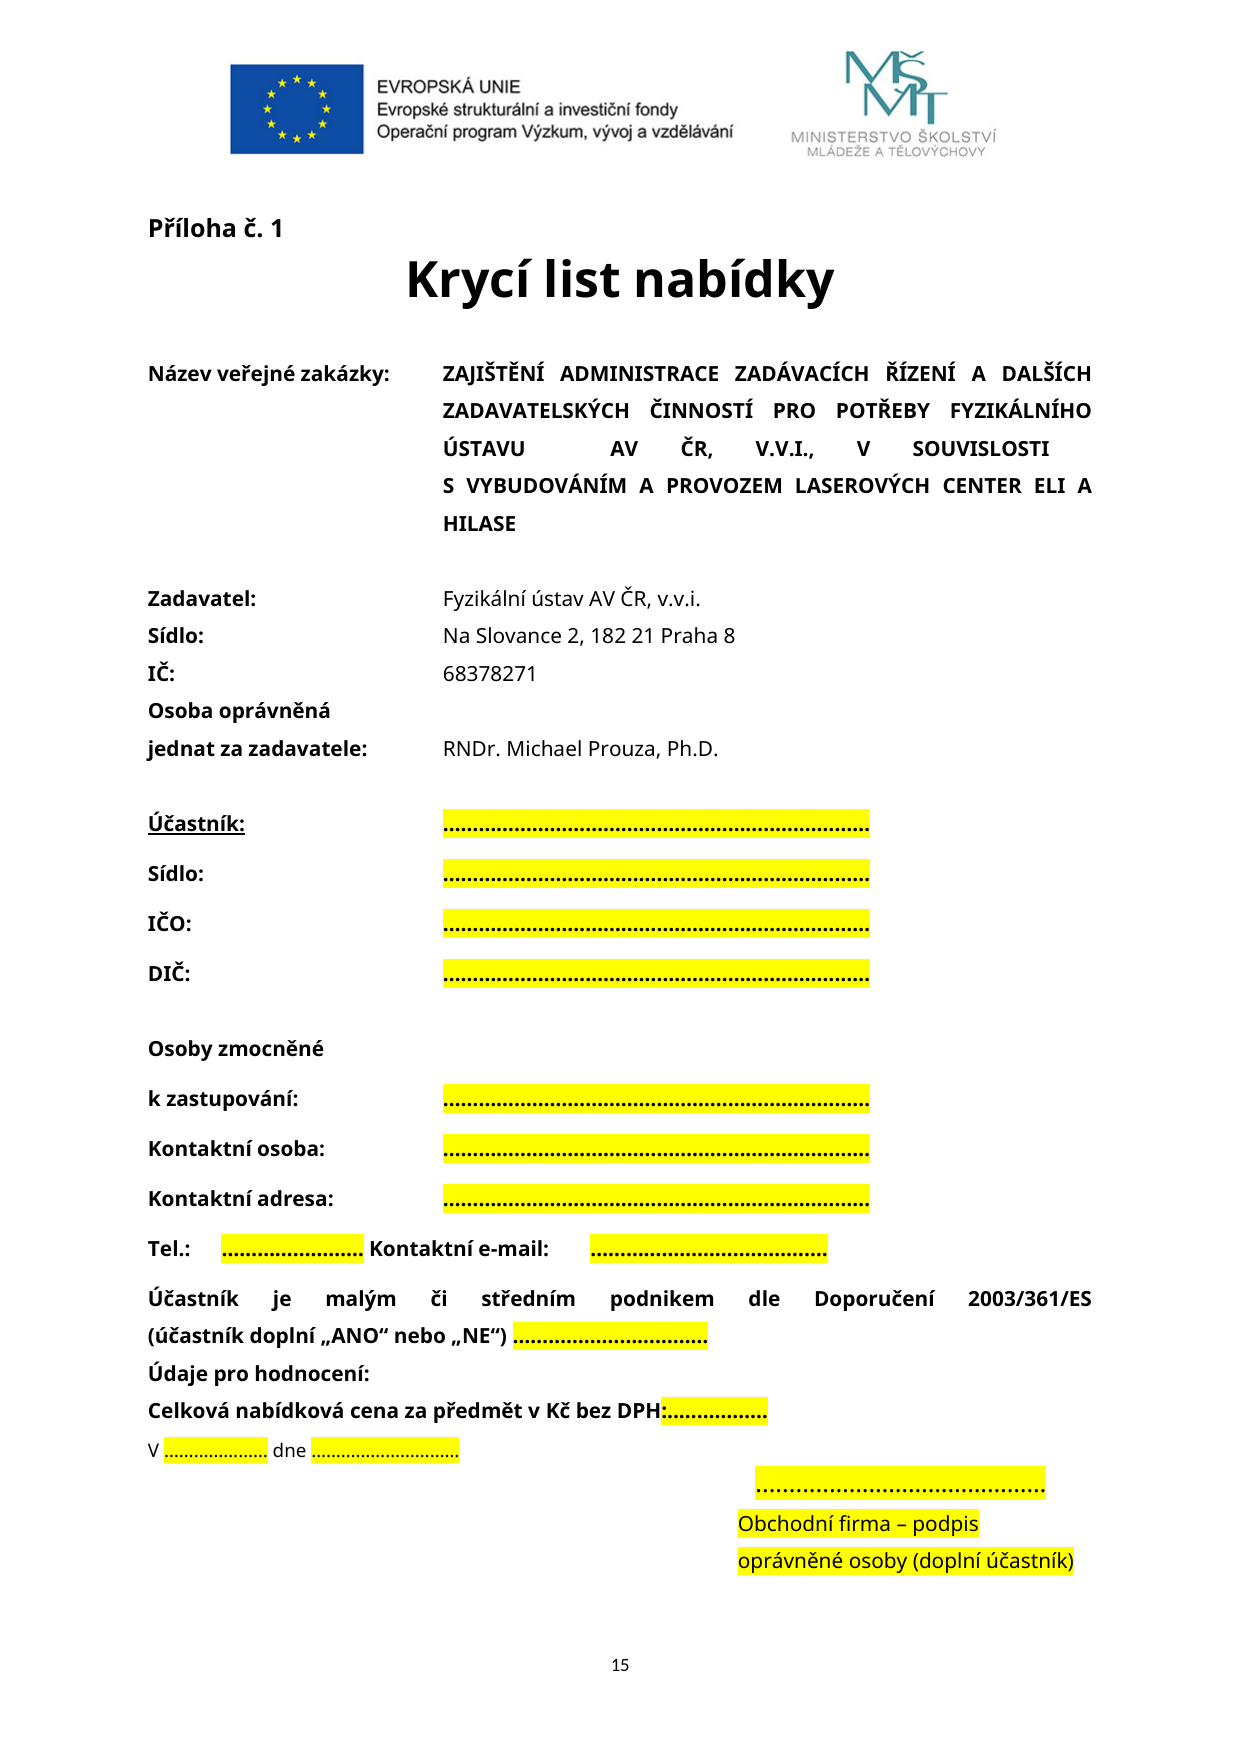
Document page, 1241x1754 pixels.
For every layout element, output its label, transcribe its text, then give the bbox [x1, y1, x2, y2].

text Sídlo: Na Slovance 2, 182 21 Praha 8 [148, 613, 1092, 650]
text V ………………… dne ………………………… [148, 1425, 1092, 1463]
text Tel.: …………………… Kontaktní e-mail: …………………………………. [148, 1225, 1092, 1263]
text Krycí list nabídky [148, 244, 1092, 313]
text DIČ: ……………………………………………………………… [148, 950, 1092, 988]
text Obchodní firma – podpis oprávněné osoby (doplní účastník) [738, 1500, 1092, 1575]
text Účastník: ……………………………………………………………… [148, 800, 1092, 838]
text k zastupování: ……………………………………………………………… [148, 1075, 1092, 1113]
text Název veřejné zakázky: Zajištění administrace zadávacích řízení a dalších zadavatelských činností pro potřeby Fyzikálního ústavu AV ČR, v.v.i., v souvislosti s vybudováním a provozem laserových center eli a Hilase [148, 350, 1092, 538]
text jednat za zadavatele: RNDr. Michael Prouza, Ph.D. [148, 725, 1092, 763]
text Údaje pro hodnocení: [148, 1350, 1092, 1388]
text Účastník je malým či středním podnikem dle Doporučení 2003/361/ES (účastník doplní „ANO“ nebo „NE“) …………………………… [148, 1275, 1092, 1350]
text Kontaktní osoba: ……………………………………………………………… [148, 1125, 1092, 1163]
text Osoby zmocněné [148, 1025, 1092, 1063]
picture [212, 42, 1013, 176]
text Sídlo: ……………………………………………………………… [148, 850, 1092, 888]
text Kontaktní adresa: ……………………………………………………………… [148, 1175, 1092, 1213]
text ...........…………………………… [148, 1463, 1092, 1500]
text Osoba oprávněná [148, 688, 1092, 725]
text Celková nabídková cena za předmět v Kč bez DPH:..…………… [148, 1388, 1092, 1425]
text Zadavatel: Fyzikální ústav AV ČR, v.v.i. [148, 575, 1092, 613]
text IČ: 68378271 [148, 650, 1092, 688]
text IČO: ……………………………………………………………… [148, 900, 1092, 938]
text Příloha č. 1 [148, 207, 1092, 244]
